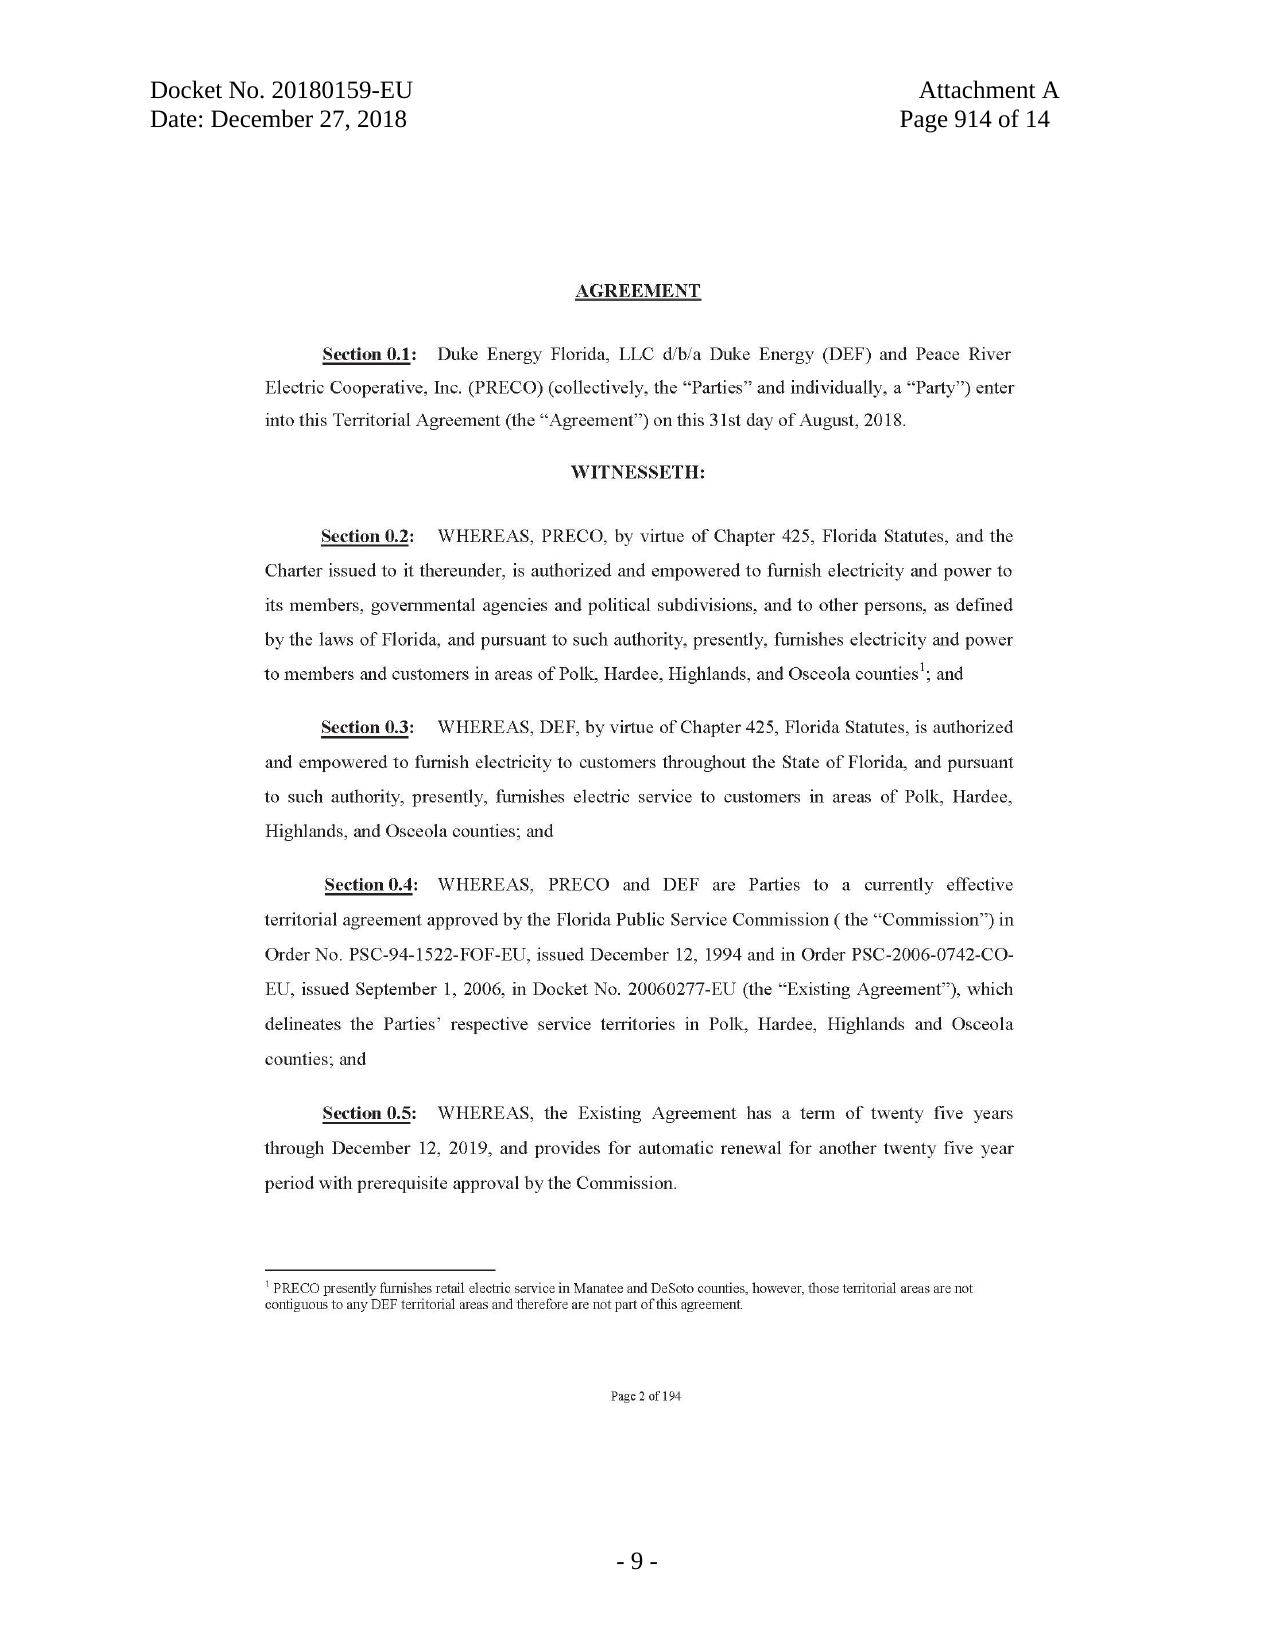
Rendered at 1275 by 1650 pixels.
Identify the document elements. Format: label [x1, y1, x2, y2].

picture [150, 165, 1125, 1427]
